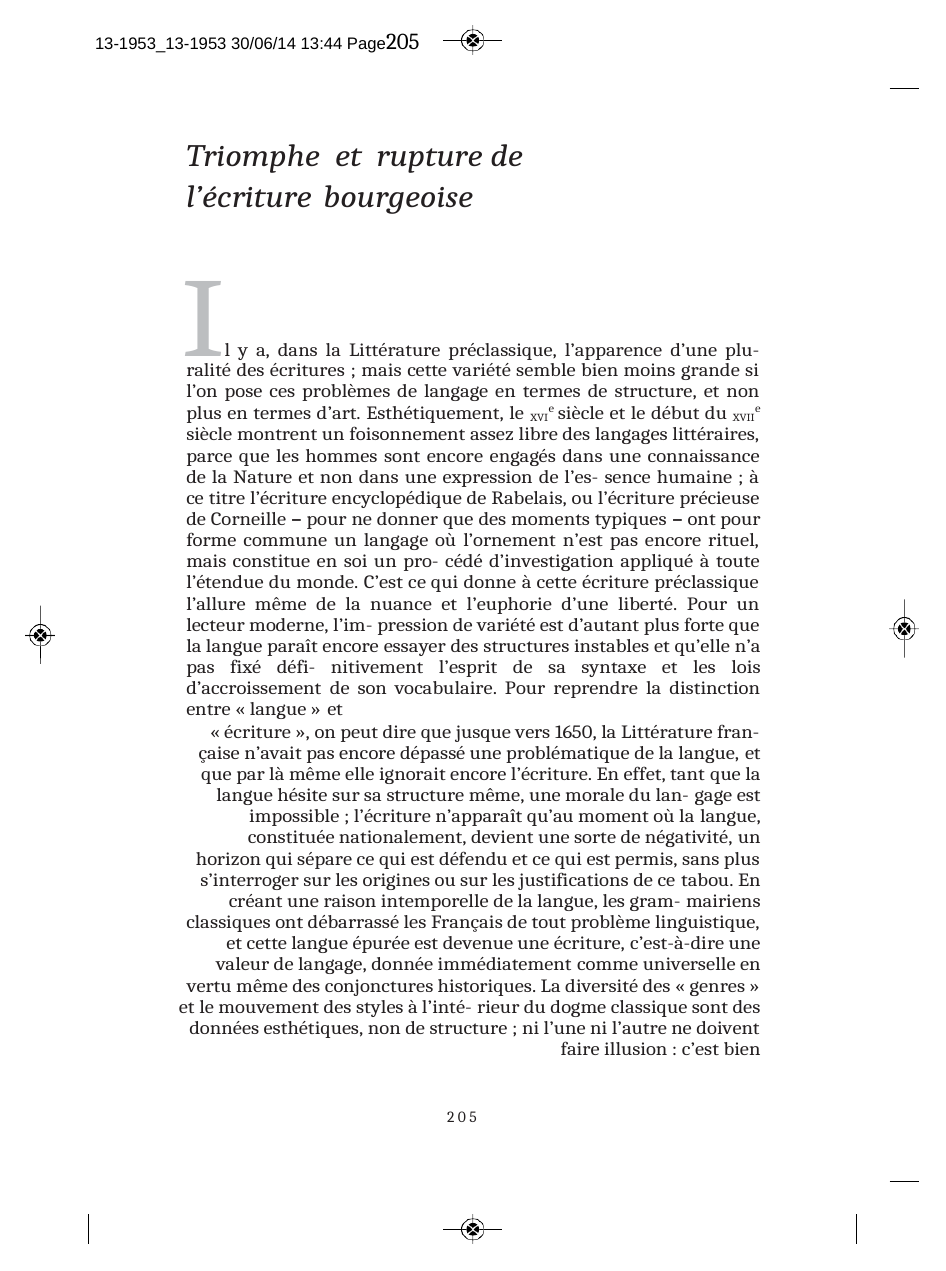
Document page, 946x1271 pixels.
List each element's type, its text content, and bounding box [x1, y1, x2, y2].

picture [889, 617, 919, 640]
picture [25, 624, 55, 646]
picture [461, 1214, 484, 1244]
picture [461, 25, 484, 55]
text l y a, dans la Littérature préclassique, l’apparence d’une plu- ralité des écritures ; mais cette variété semble bien moins grande si l’on pose ces problèmes de langage en termes de structure, et non plus en termes d’art. Esthétiquement, le XVIe siècle et le début du XVIIe siècle montrent un foisonnement assez libre des langages littéraires, parce que les hommes sont encore engagés dans une connaissance de la Nature et non dans une expression de l’es- sence humaine ; à ce titre l’écriture encyclopédique de Rabelais, ou l’écriture précieuse de Corneille – pour ne donner que des moments typiques – ont pour forme commune un langage où l’ornement n’est pas encore rituel, mais constitue en soi un pro- cédé d’investigation appliqué à toute l’étendue du monde. C’est ce qui donne à cette écriture préclassique l’allure même de la nuance et l’euphorie d’une liberté. Pour un lecteur moderne, l’im- pression de variété est d’autant plus forte que la langue paraît encore essayer des structures instables et qu’elle n’a pas fixé défi- nitivement l’esprit de sa syntaxe et les lois d’accroissement de son vocabulaire. Pour reprendre la distinction entre « langue » et [186, 339, 760, 720]
text « écriture », on peut dire que jusque vers 1650, la Littérature fran- çaise n’avait pas encore dépassé une problématique de la langue, et que par là même elle ignorait encore l’écriture. En effet, tant que la langue hésite sur sa structure même, une morale du lan- gage est impossible ; l’écriture n’apparaît qu’au moment où la langue, constituée nationalement, devient une sorte de négativité, un horizon qui sépare ce qui est défendu et ce qui est permis, sans plus s’interroger sur les origines ou sur les justifications de ce tabou. En créant une raison intemporelle de la langue, les gram- mairiens classiques ont débarrassé les Français de tout problème linguistique, et cette langue épurée est devenue une écriture, c’est-à-dire une valeur de langage, donnée immédiatement comme universelle en vertu même des conjonctures historiques. La diversité des « genres » et le mouvement des styles à l’inté- rieur du dogme classique sont des données esthétiques, non de structure ; ni l’une ni l’autre ne doivent faire illusion : c’est bien [178, 722, 760, 1060]
subtitle Triomphe et rupture de l’écriture bourgeoise [186, 138, 529, 215]
